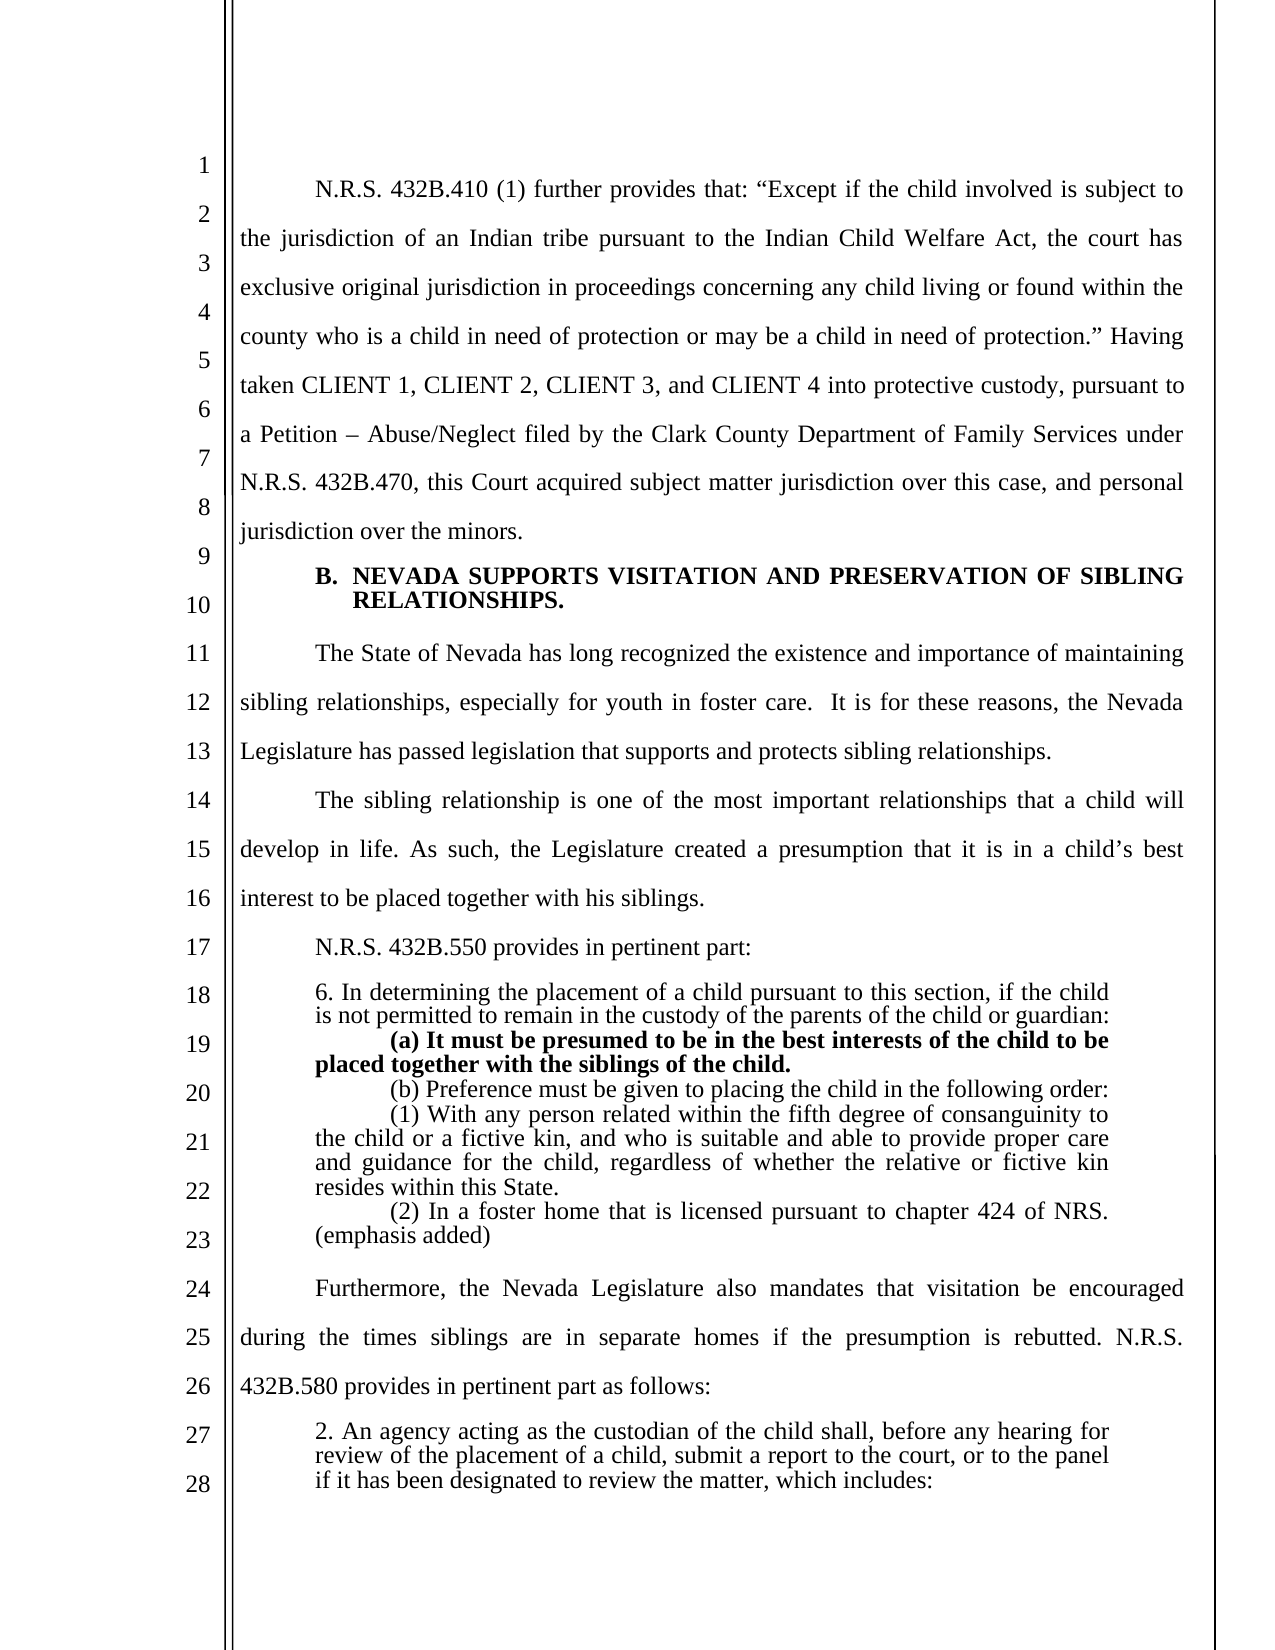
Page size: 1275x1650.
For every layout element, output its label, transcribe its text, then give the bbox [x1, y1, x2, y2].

text B. NEVADA SUPPORTS VISITATION AND PRESERVATION OF SIBLING RELATIONSHIPS. [315, 565, 1185, 614]
text (a) It must be presumed to be in the best interests of the child to be placed together with the siblings of the child. [315, 1029, 1110, 1078]
text 6. In determining the placement of a child pursuant to this section, if the child is not permitted to remain in the custody of the parents of the child or guardian: [315, 980, 1110, 1029]
text Furthermore, the Nevada Legislature also mandates that visitation be encouraged during the times siblings are in separate homes if the presumption is rebutted. N.R.S. 432B.580 provides in pertinent part as follows: [240, 1273, 1185, 1400]
text The sibling relationship is one of the most important relationships that a child will develop in life. As such, the Legislature created a presumption that it is in a child’s best interest to be placed together with his siblings. [240, 785, 1185, 911]
text (1) With any person related within the fifth degree of consanguinity to the child or a fictive kin, and who is suitable and able to provide proper care and guidance for the child, regardless of whether the relative or fictive kin resides within this State. [315, 1102, 1110, 1200]
text 2. An agency acting as the custodian of the child shall, before any hearing for review of the placement of a child, submit a report to the court, or to the panel if it has been designated to review the matter, which includes: [315, 1420, 1110, 1493]
text The State of Nevada has long recognized the existence and importance of maintaining sibling relationships, especially for youth in foster care. It is for these reasons, the Nevada Legislature has passed legislation that supports and protects sibling relationships. [240, 638, 1185, 765]
text N.R.S. 432B.550 provides in pertinent part: [240, 932, 1185, 960]
text (2) In a foster home that is licensed pursuant to chapter 424 of NRS. (emphasis added) [315, 1200, 1110, 1249]
text (b) Preference must be given to placing the child in the following order: [315, 1078, 1110, 1102]
text N.R.S. 432B.410 (1) further provides that: “Except if the child involved is subject to the jurisdiction of an Indian tribe pursuant to the Indian Child Welfare Act, the court has exclusive original jurisdiction in proceedings concerning any child living or found within the county who is a child in need of protection or may be a child in need of protection.” Having taken , , , and into protective custody, pursuant to a Petition – Abuse/Neglect filed by the Clark County Department of Family Services under N.R.S. 432B.470, this Court acquired subject matter jurisdiction over this case, and personal jurisdiction over the minors. [240, 174, 1185, 545]
